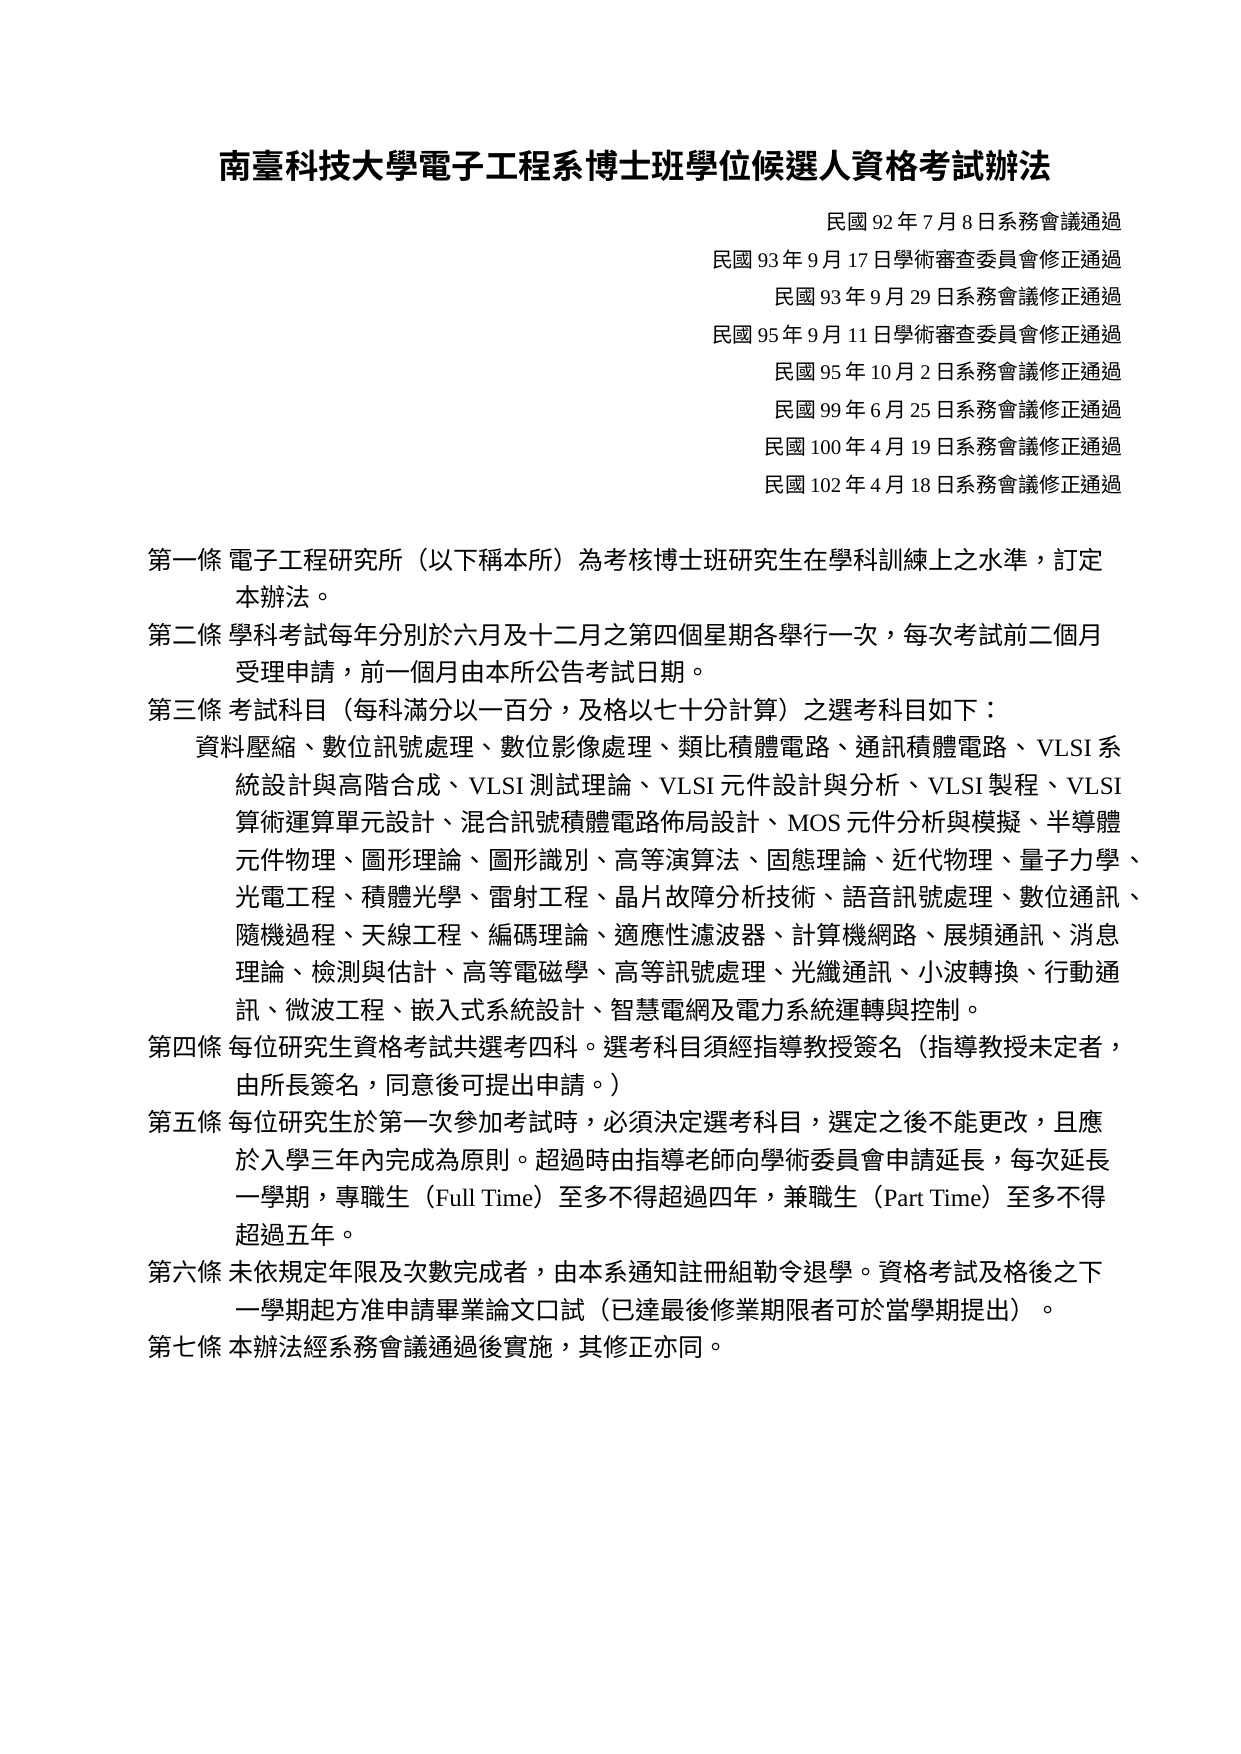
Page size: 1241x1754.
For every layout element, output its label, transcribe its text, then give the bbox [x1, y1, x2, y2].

text 第七條 本辦法經系務會議通過後實施，其修正亦同。 [148, 1327, 1122, 1364]
text 第六條 未依規定年限及次數完成者，由本系通知註冊組勒令退學。資格考試及格後之下一學期起方准申請畢業論文口試（已達最後修業期限者可於當學期提出）。 [148, 1252, 1122, 1327]
text 第五條 每位研究生於第一次參加考試時，必須決定選考科目，選定之後不能更改，且應於入學三年內完成為原則。超過時由指導老師向學術委員會申請延長，每次延長一學期，專職生（Full Time）至多不得超過四年，兼職生（Part Time）至多不得超過五年。 [148, 1102, 1122, 1252]
text 第四條 每位研究生資格考試共選考四科。選考科目須經指導教授簽名（指導教授未定者，由所長簽名，同意後可提出申請。） [148, 1027, 1122, 1102]
text 學術審查委員會修正通過 [148, 239, 1122, 277]
text 資料壓縮、數位訊號處理、數位影像處理、類比積體電路、通訊積體電路、VLSI系統設計與高階合成、VLSI測試理論、VLSI元件設計與分析、VLSI製程、VLSI 算術運算單元設計、混合訊號積體電路佈局設計、MOS元件分析與模擬、半導體元件物理、圖形理論、圖形識別、高等演算法、固態理論、近代物理、量子力學、光電工程、積體光學、雷射工程、晶片故障分析技術、語音訊號處理、數位通訊、隨機過程、天線工程、編碼理論、適應性濾波器、計算機網路、展頻通訊、消息理論、檢測與估計、高等電磁學、高等訊號處理、光纖通訊、小波轉換、行動通訊、微波工程、嵌入式系統設計、智慧電網及電力系統運轉與控制。 [148, 727, 1122, 1027]
text 系務會議通過 [148, 202, 1122, 239]
text 系務會議修正通過 [148, 352, 1122, 389]
text 民國系務會議修正通過 [148, 389, 1122, 427]
text 民國102年4月18日系務會議修正通過 [148, 464, 1122, 502]
text 第二條 學科考試每年分別於六月及十二月之第四個星期各舉行一次，每次考試前二個月受理申請，前一個月由本所公告考試日期。 [148, 614, 1122, 689]
text 第三條 考試科目（每科滿分以一百分，及格以七十分計算）之選考科目如下： [148, 689, 1122, 727]
text 系務會議修正通過 [148, 427, 1122, 464]
text 學術審查委員會修正通過 [148, 314, 1122, 352]
text 南臺科技大學電子工程系博士班學位候選人資格考試辦法 [148, 127, 1122, 202]
text 系務會議修正通過 [148, 277, 1122, 314]
text 第一條 電子工程研究所（以下稱本所）為考核博士班研究生在學科訓練上之水準，訂定本辦法。 [148, 539, 1122, 614]
